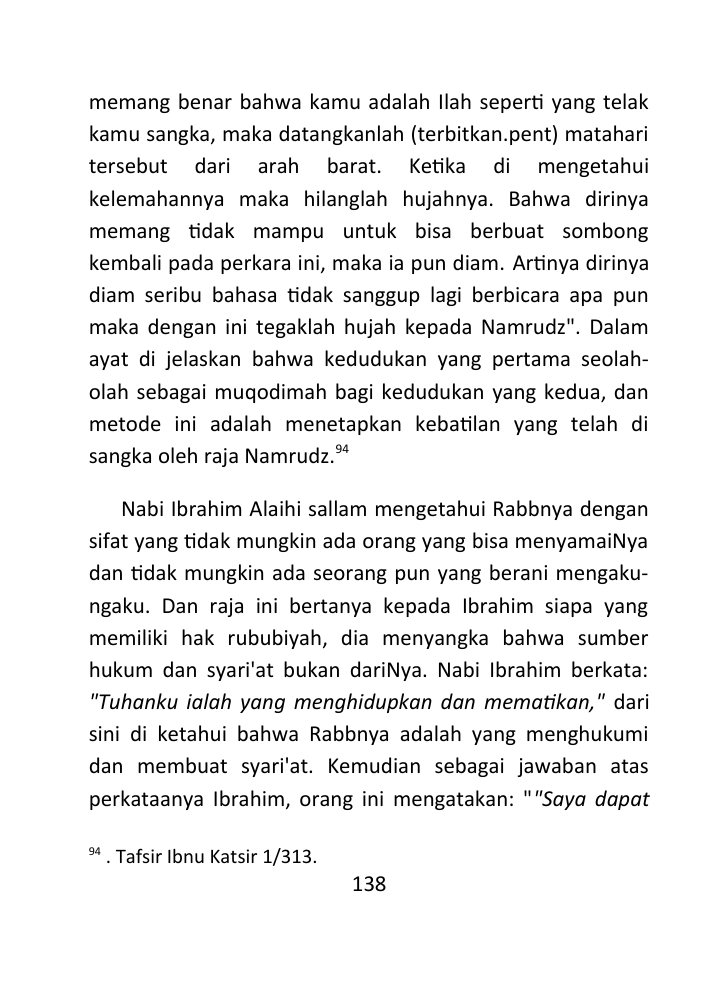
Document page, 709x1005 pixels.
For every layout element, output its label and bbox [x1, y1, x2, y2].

text [88, 87, 650, 469]
text [88, 494, 650, 812]
